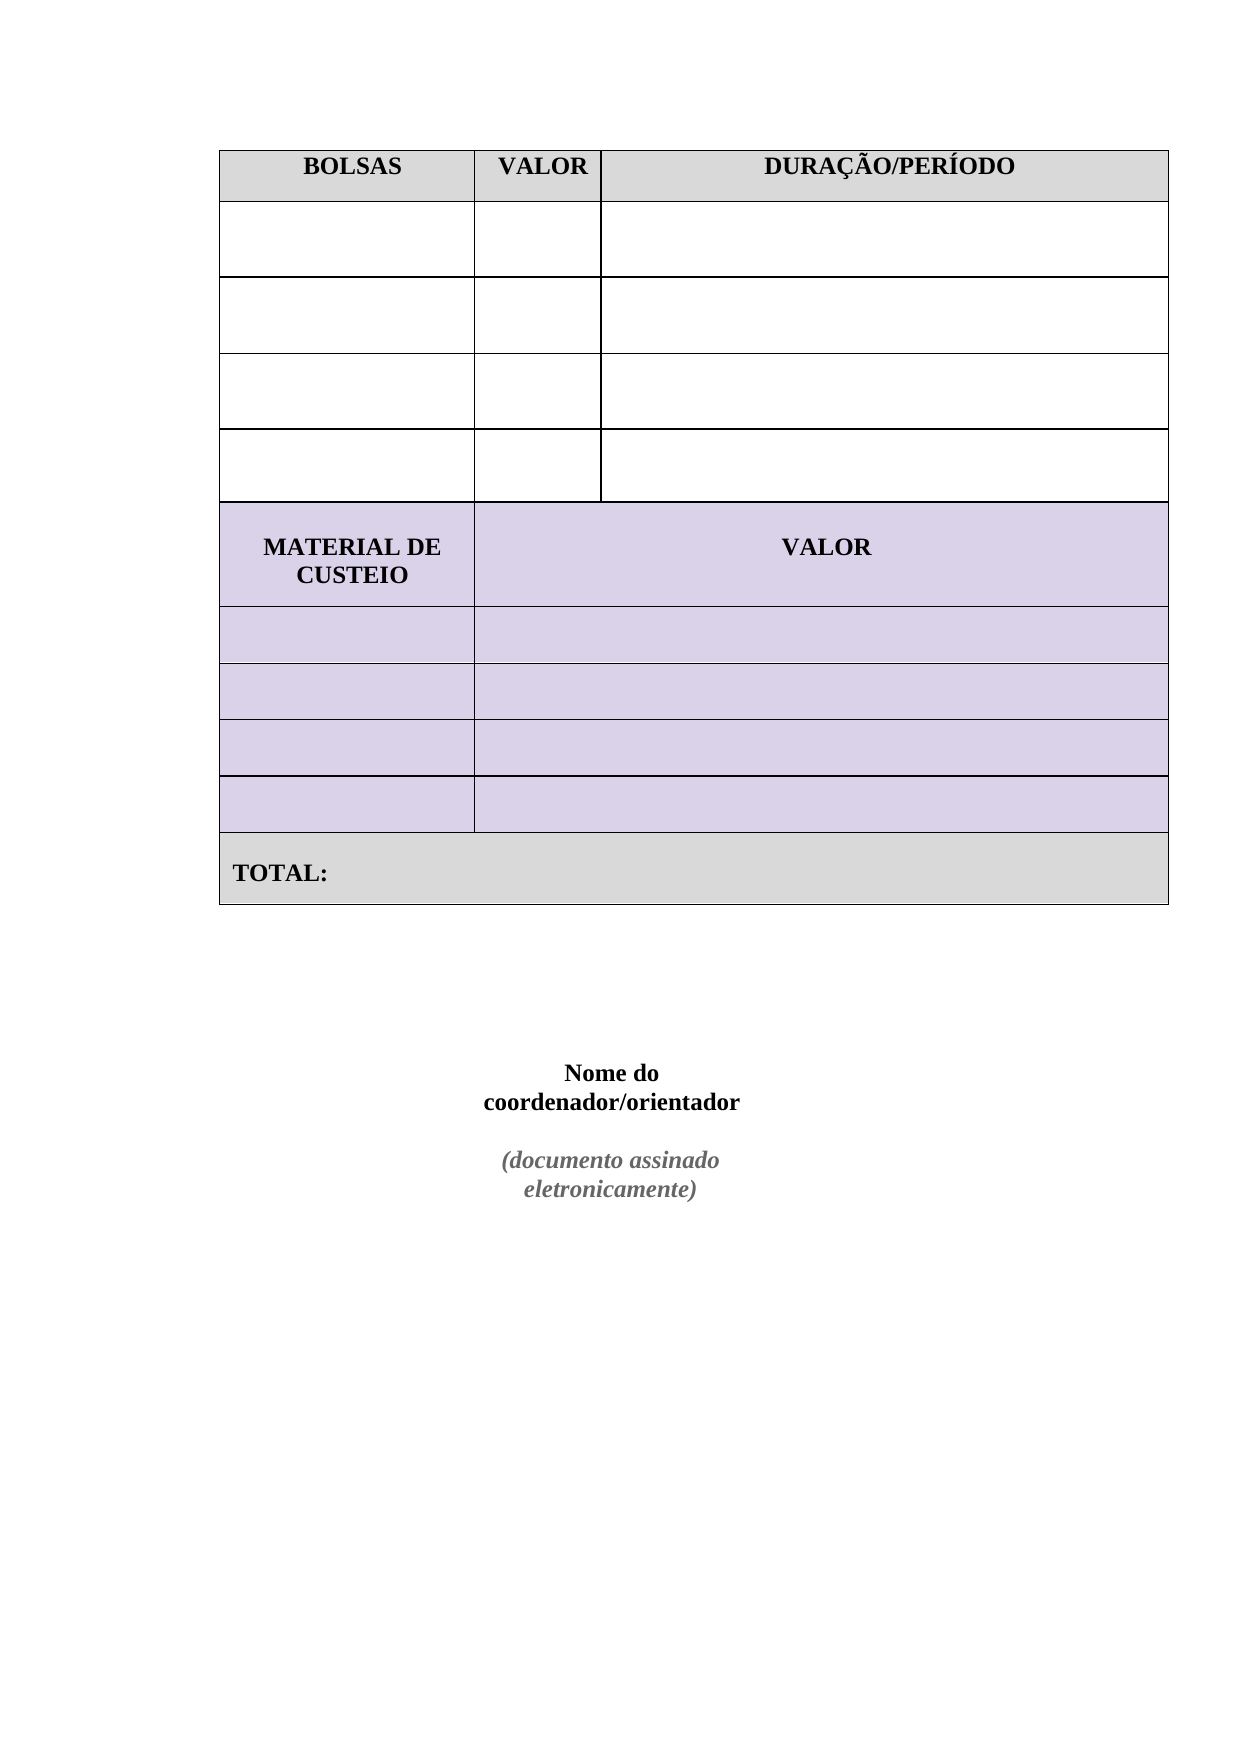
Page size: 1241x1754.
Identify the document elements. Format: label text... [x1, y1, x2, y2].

table_cell MATERIAL DE CUSTEIO [220, 503, 474, 606]
table_cell [602, 278, 1168, 352]
subtitle Nome do coordenador/orientador [481, 1058, 742, 1116]
table_cell [220, 430, 474, 501]
table_cell [475, 354, 600, 428]
table_cell [475, 430, 600, 501]
table_cell VALOR [475, 151, 600, 201]
table_cell [220, 607, 474, 662]
table_cell [475, 777, 1168, 832]
table_cell DURAÇÃO/PERÍODO [602, 151, 1168, 201]
table_cell [220, 664, 474, 719]
table_cell BOLSAS [220, 151, 474, 201]
table_cell [475, 720, 1168, 775]
table_cell [475, 664, 1168, 719]
table_cell [475, 278, 600, 352]
text (documento assinado eletronicamente) [481, 1146, 742, 1203]
table_cell [475, 607, 1168, 662]
table_cell TOTAL: [220, 833, 1168, 903]
table_cell [220, 202, 474, 276]
table_cell [602, 430, 1168, 501]
table_cell [602, 354, 1168, 428]
table_cell [220, 777, 474, 832]
table_cell VALOR [475, 503, 1168, 606]
table_cell [602, 202, 1168, 276]
table_cell [220, 278, 474, 352]
table_cell [220, 354, 474, 428]
table_cell [220, 720, 474, 775]
table_cell [475, 202, 600, 276]
